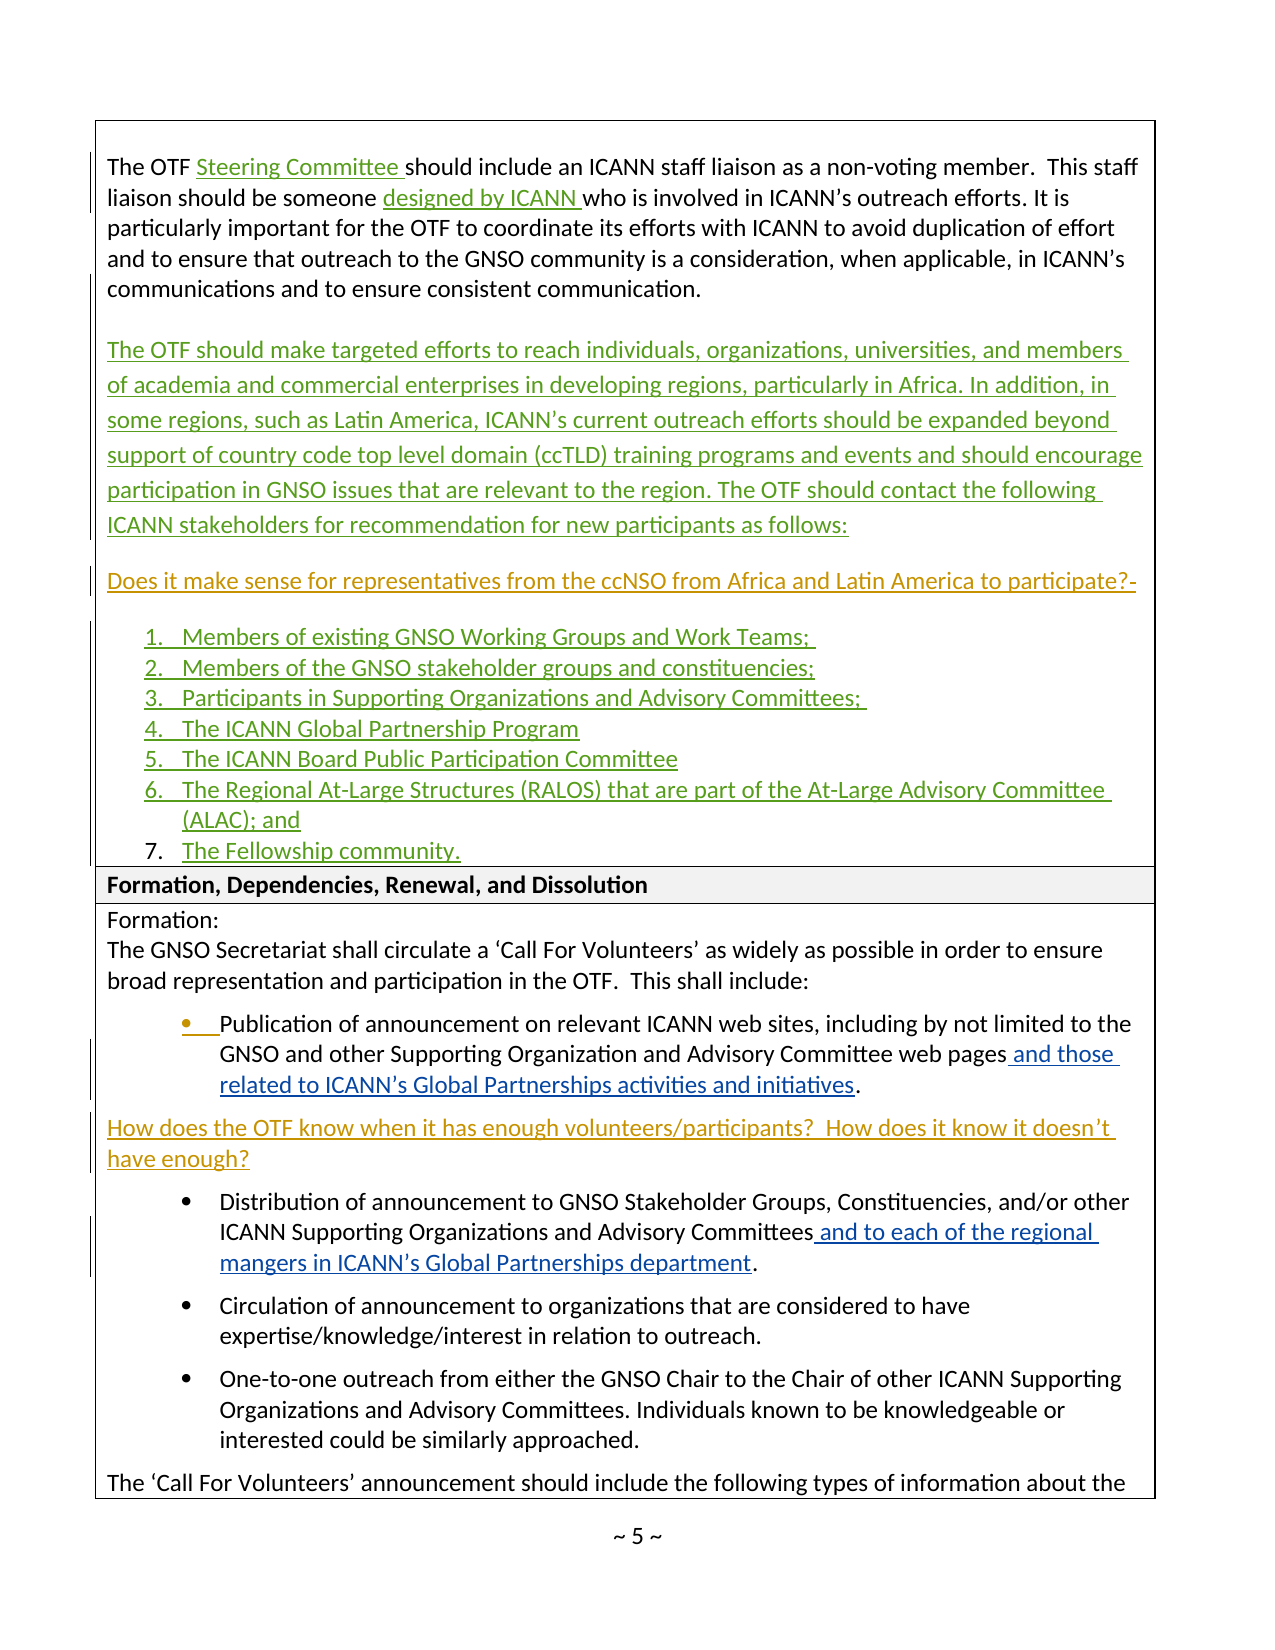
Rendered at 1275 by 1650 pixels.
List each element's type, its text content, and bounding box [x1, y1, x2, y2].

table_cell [96, 121, 1154, 866]
table_cell Formation, Dependencies, Renewal, and Dissolution [96, 867, 1154, 903]
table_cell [96, 904, 1154, 1498]
